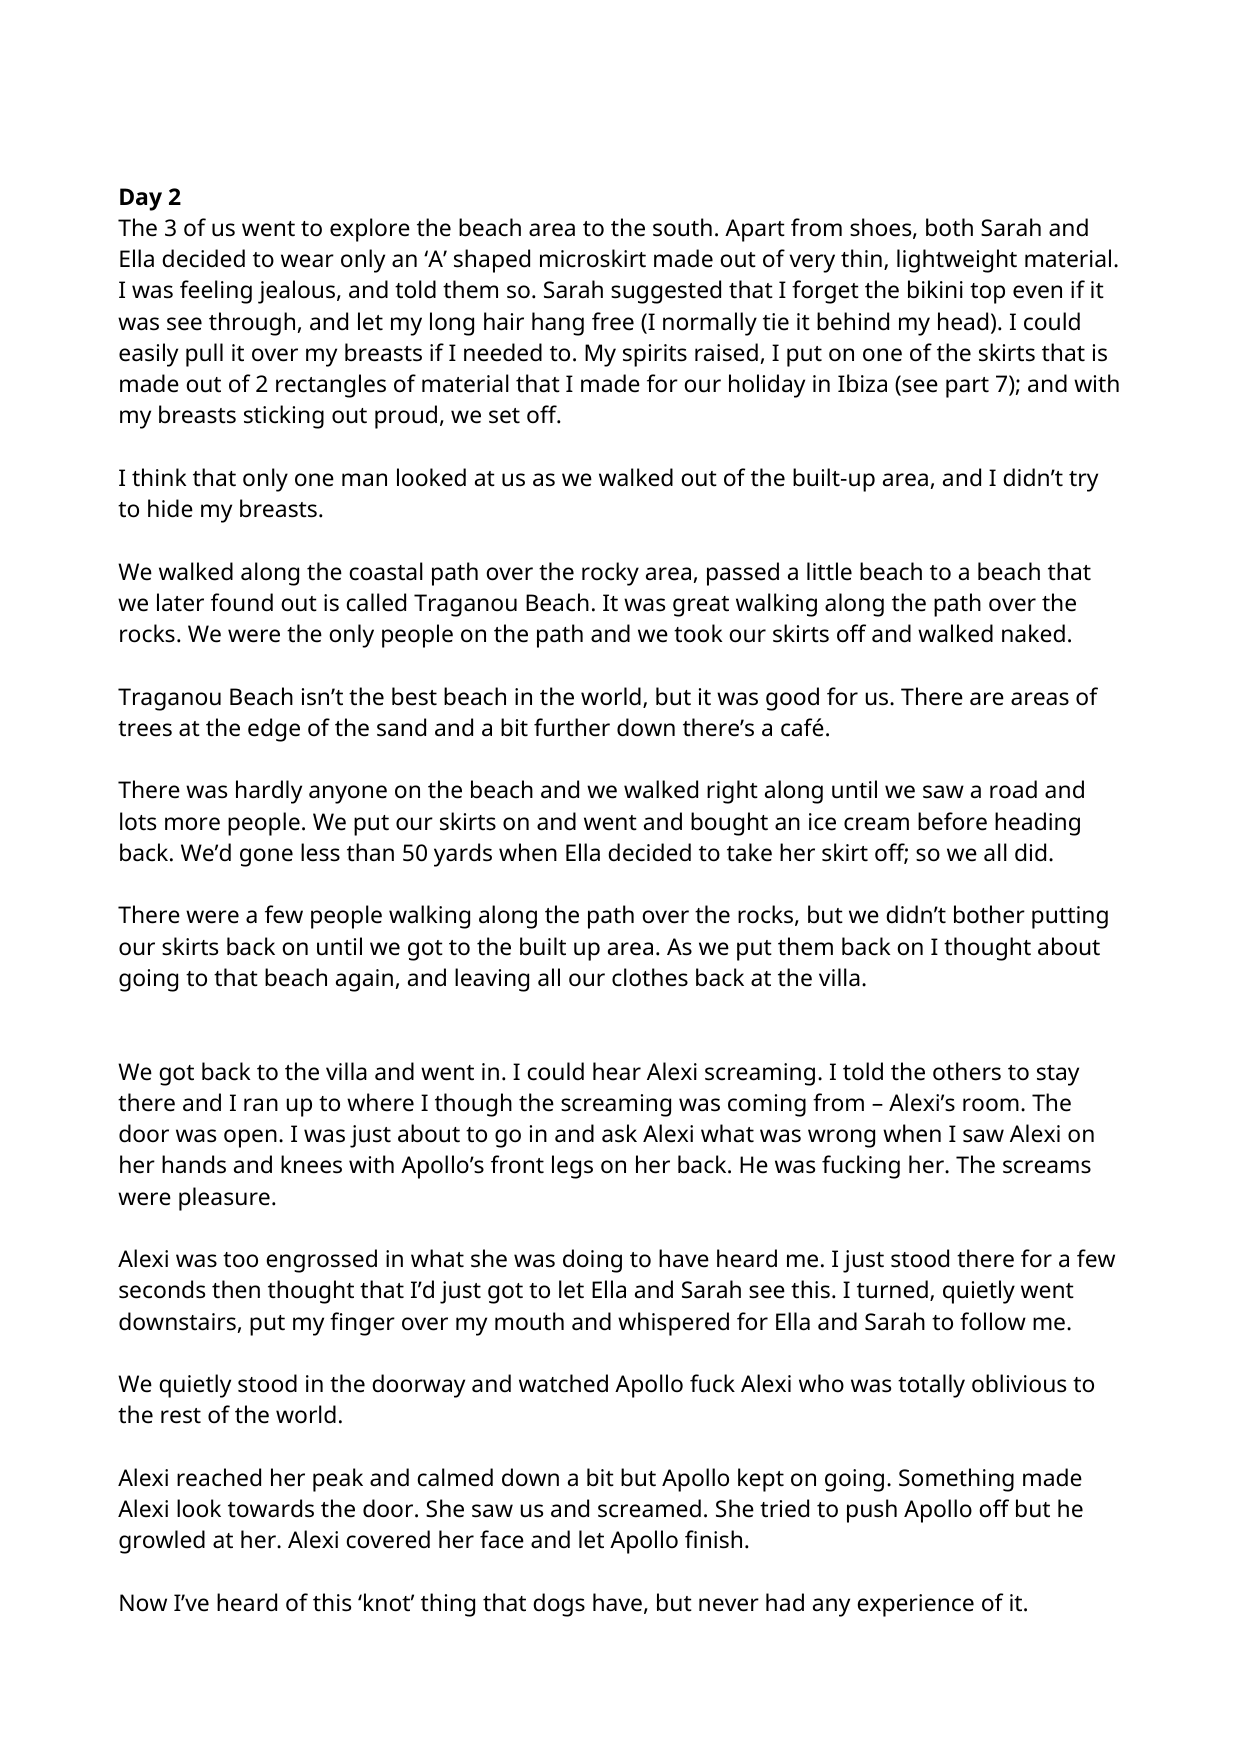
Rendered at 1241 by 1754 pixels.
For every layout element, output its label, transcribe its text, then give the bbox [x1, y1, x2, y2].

text I think that only one man looked at us as we walked out of the built-up area, and I didn’t try to hide my breasts. [118, 462, 1122, 524]
text We quietly stood in the doorway and watched Apollo fuck Alexi who was totally oblivious to the rest of the world. [118, 1368, 1122, 1431]
text There were a few people walking along the path over the rocks, but we didn’t bother putting our skirts back on until we got to the built up area. As we put them back on I thought about going to that beach again, and leaving all our clothes back at the villa. [118, 899, 1122, 993]
text Traganou Beach isn’t the best beach in the world, but it was good for us. There are areas of trees at the edge of the sand and a bit further down there’s a café. [118, 681, 1122, 743]
text We walked along the coastal path over the rocky area, passed a little beach to a beach that we later found out is called Traganou Beach. It was great walking along the path over the rocks. We were the only people on the path and we took our skirts off and walked naked. [118, 556, 1122, 649]
text Alexi was too engrossed in what she was doing to have heard me. I just stood there for a few seconds then thought that I’d just got to let Ella and Sarah see this. I turned, quietly went downstairs, put my finger over my mouth and whispered for Ella and Sarah to follow me. [118, 1243, 1122, 1337]
text Day 2 [118, 181, 1122, 212]
text The 3 of us went to explore the beach area to the south. Apart from shoes, both Sarah and Ella decided to wear only an ‘A’ shaped microskirt made out of very thin, lightweight material. I was feeling jealous, and told them so. Sarah suggested that I forget the bikini top even if it was see through, and let my long hair hang free (I normally tie it behind my head). I could easily pull it over my breasts if I needed to. My spirits raised, I put on one of the skirts that is made out of 2 rectangles of material that I made for our holiday in Ibiza (see part 7); and with my breasts sticking out proud, we set off. [118, 212, 1122, 431]
text There was hardly anyone on the beach and we walked right along until we saw a road and lots more people. We put our skirts on and went and bought an ice cream before heading back. We’d gone less than 50 yards when Ella decided to take her skirt off; so we all did. [118, 774, 1122, 868]
text We got back to the villa and went in. I could hear Alexi screaming. I told the others to stay there and I ran up to where I though the screaming was coming from – Alexi’s room. The door was open. I was just about to go in and ask Alexi what was wrong when I saw Alexi on her hands and knees with Apollo’s front legs on her back. He was fucking her. The screams were pleasure. [118, 1056, 1122, 1212]
text Alexi reached her peak and calmed down a bit but Apollo kept on going. Something made Alexi look towards the door. She saw us and screamed. She tried to push Apollo off but he growled at her. Alexi covered her face and let Apollo finish. [118, 1462, 1122, 1556]
text Now I’ve heard of this ‘knot’ thing that dogs have, but never had any experience of it. [118, 1587, 1122, 1618]
